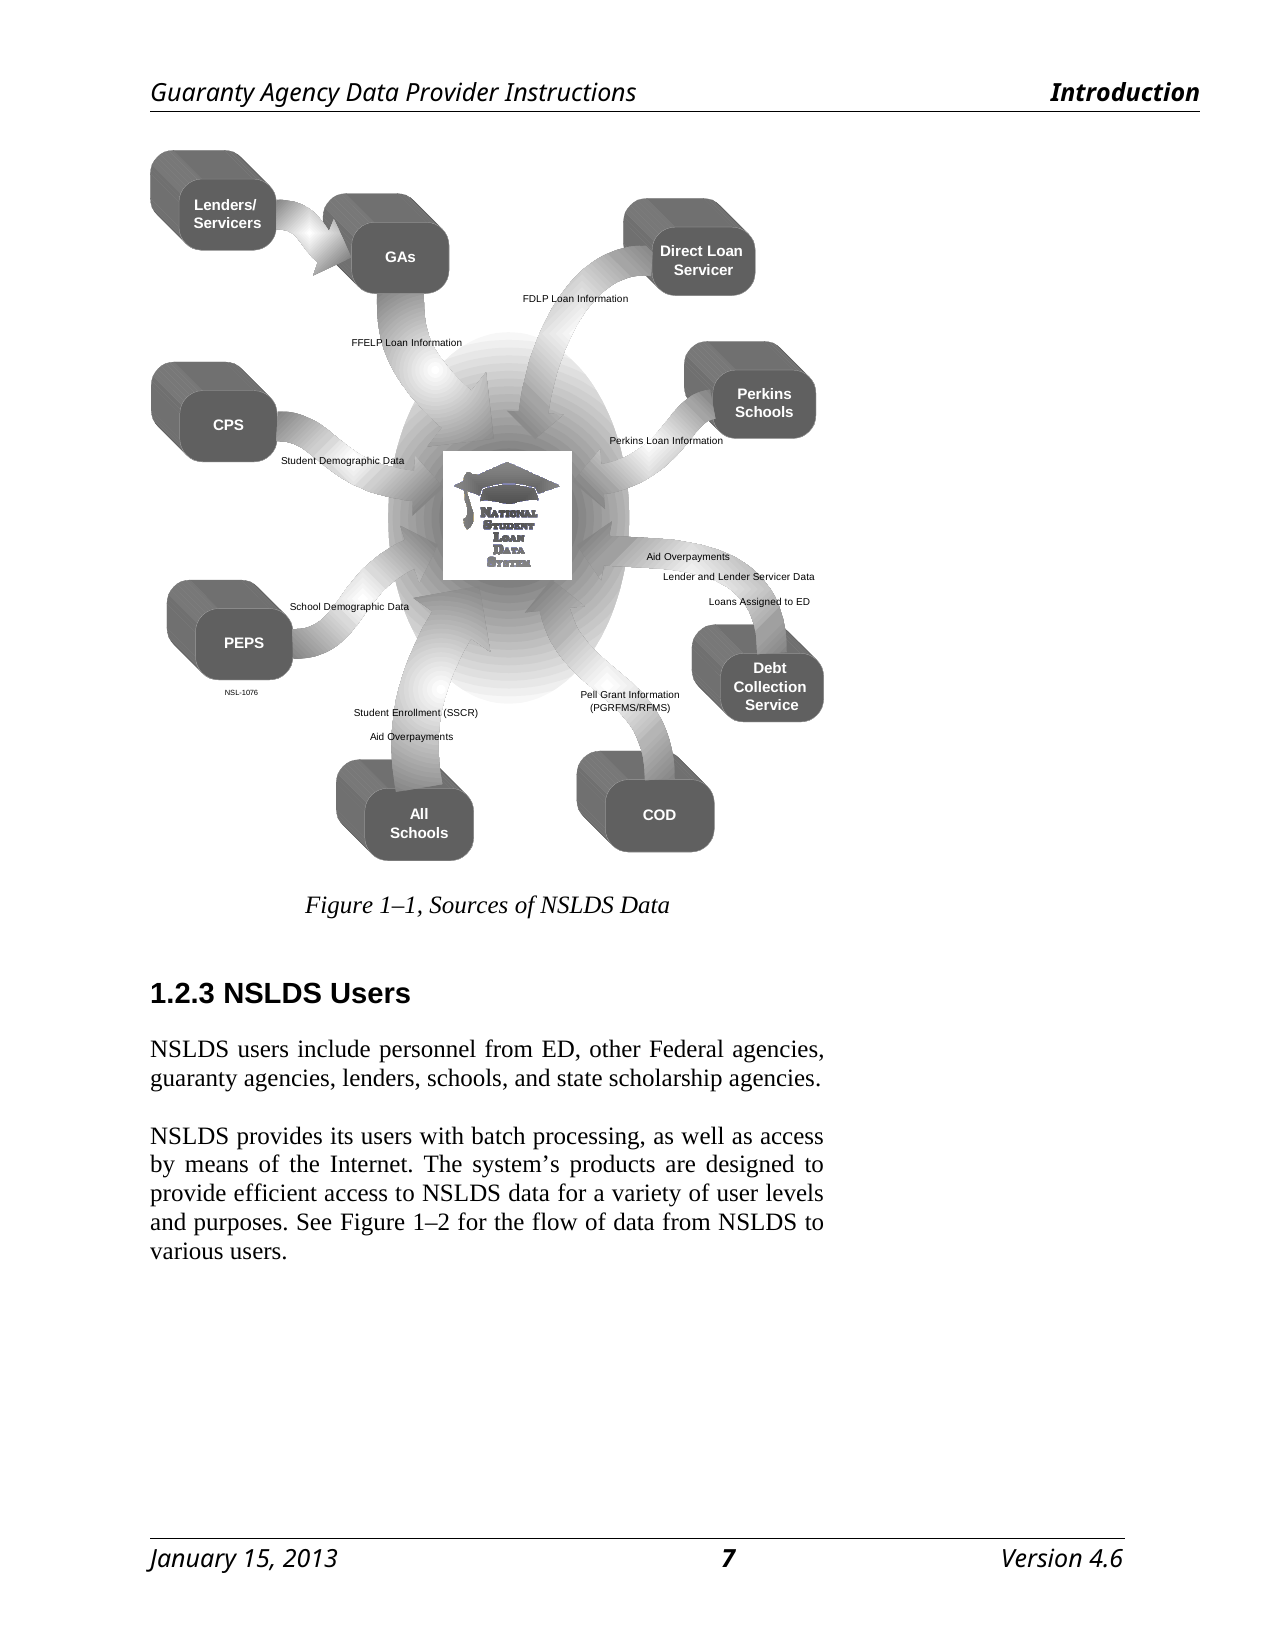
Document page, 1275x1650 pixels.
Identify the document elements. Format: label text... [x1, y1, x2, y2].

text Figure 1–1, Sources of NSLDS Data [150, 890, 825, 918]
subtitle NSLDS Users [150, 976, 825, 1009]
text NSLDS users include personnel from ED, other Federal agencies, guaranty agencies, lenders, schools, and state scholarship agencies. [150, 1034, 825, 1092]
text NSLDS provides its users with batch processing, as well as access by means of the Internet. The system’s products are designed to provide efficient access to NSLDS data for a variety of user levels and purposes. See Figure 1–2 for the flow of data from NSLDS to various users. [150, 1121, 825, 1264]
